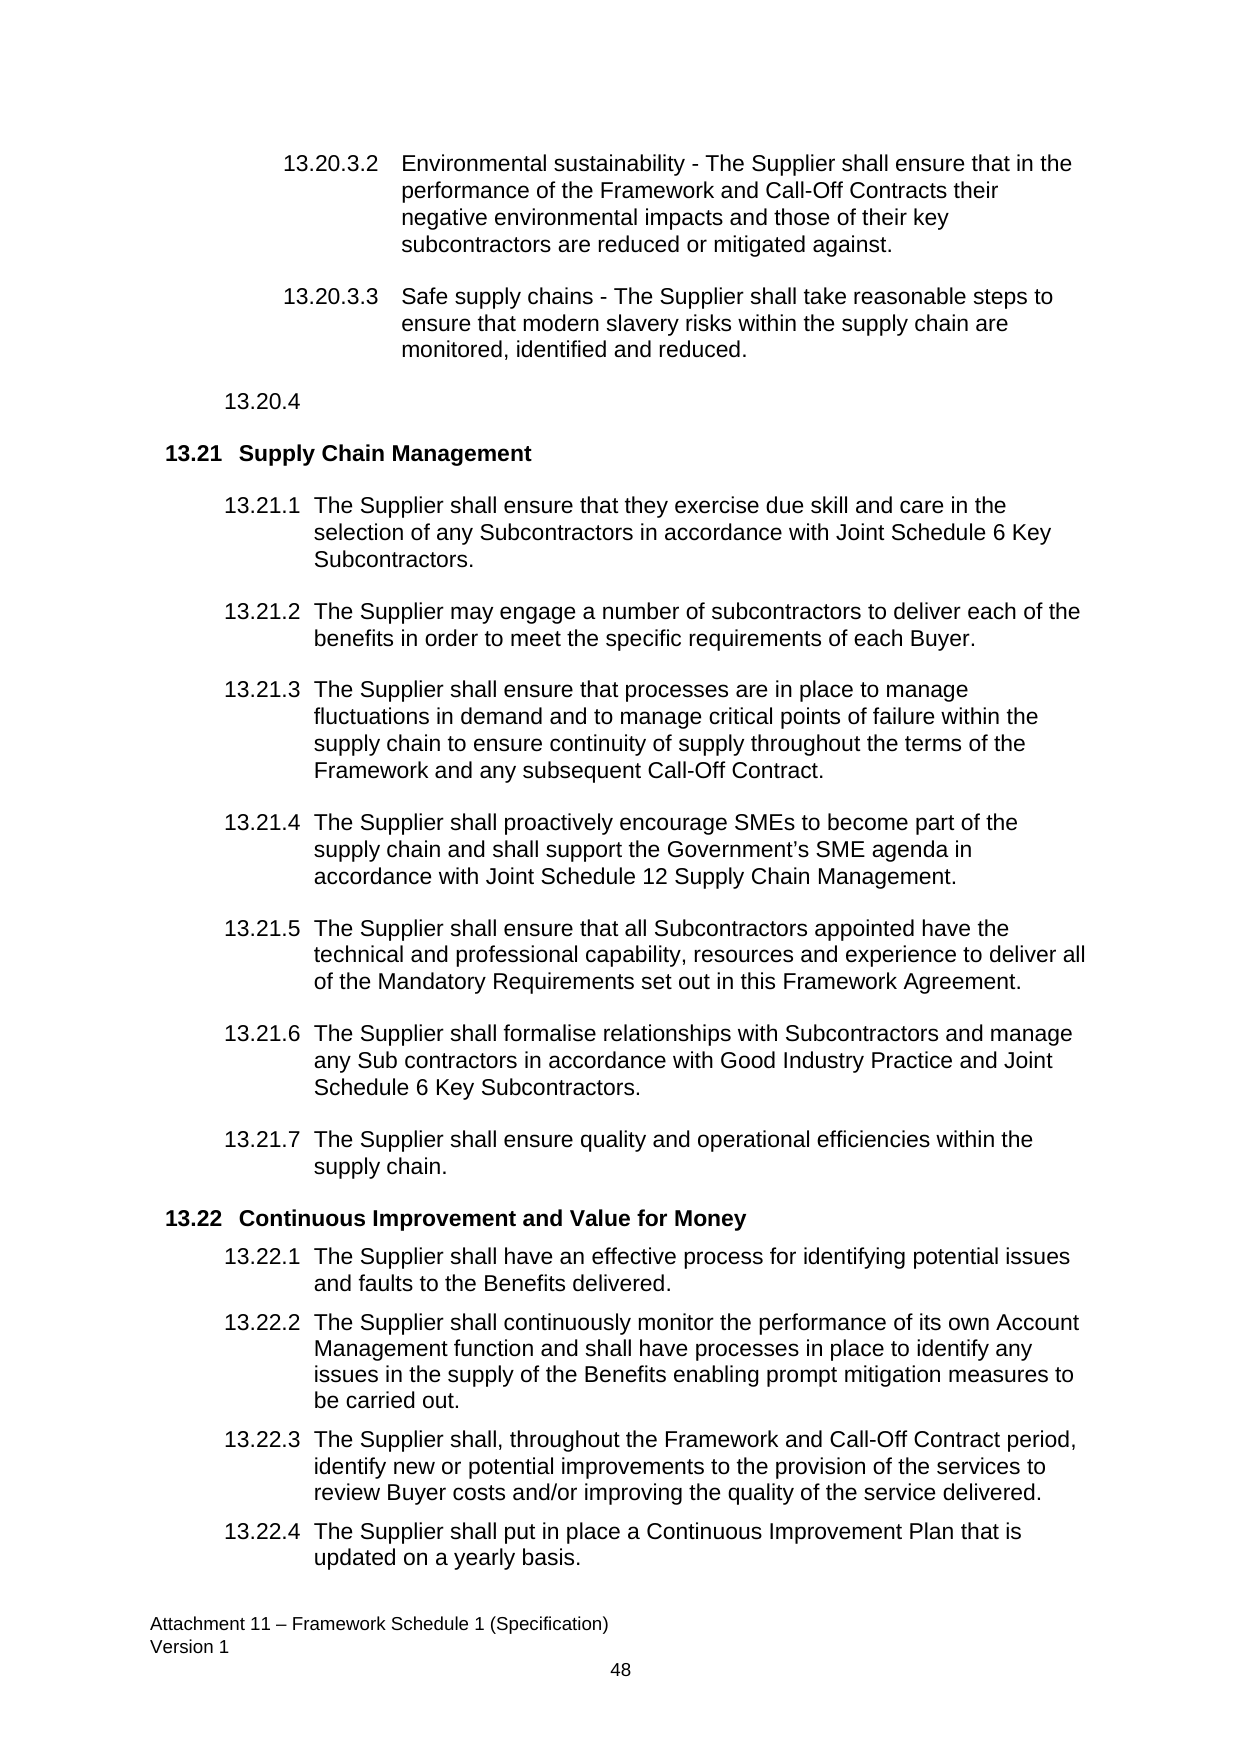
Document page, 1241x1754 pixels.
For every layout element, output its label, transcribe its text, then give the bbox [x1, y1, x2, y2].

list Safe supply chains - The Supplier shall take reasonable steps to ensure that modern slavery risks within the supply chain are monitored, identified and reduced. [283, 283, 1090, 363]
list The Supplier shall ensure that processes are in place to manage fluctuations in demand and to manage critical points of failure within the supply chain to ensure continuity of supply throughout the terms of the Framework and any subsequent Call-Off Contract. [224, 676, 1090, 783]
list The Supplier may engage a number of subcontractors to deliver each of the benefits in order to meet the specific requirements of each Buyer. [224, 598, 1090, 651]
list The Supplier shall, throughout the Framework and Call-Off Contract period, identify new or potential improvements to the provision of the services to review Buyer costs and/or improving the quality of the service delivered. [224, 1426, 1091, 1505]
list The Supplier shall have an effective process for identifying potential issues and faults to the Benefits delivered. [224, 1243, 1091, 1296]
list The Supplier shall continuously monitor the performance of its own Account Management function and shall have processes in place to identify any issues in the supply of the Benefits enabling prompt mitigation measures to be carried out. [224, 1308, 1091, 1414]
list The Supplier shall ensure that all Subcontractors appointed have the technical and professional capability, resources and experience to deliver all of the Mandatory Requirements set out in this Framework Agreement. [224, 914, 1090, 995]
list Continuous Improvement and Value for Money [165, 1204, 1090, 1231]
list The Supplier shall ensure quality and operational efficiencies within the supply chain. [224, 1126, 1090, 1179]
list The Supplier shall formalise relationships with Subcontractors and manage any Sub contractors in accordance with Good Industry Practice and Joint Schedule 6 Key Subcontractors. [224, 1020, 1090, 1100]
list Environmental sustainability - The Supplier shall ensure that in the performance of the Framework and Call-Off Contracts their negative environmental impacts and those of their key subcontractors are reduced or mitigated against. [283, 150, 1090, 257]
list The Supplier shall ensure that they exercise due skill and care in the selection of any Subcontractors in accordance with Joint Schedule 6 Key Subcontractors. [224, 492, 1090, 572]
list The Supplier shall proactively encourage SMEs to become part of the supply chain and shall support the Government’s SME agenda in accordance with Joint Schedule 12 Supply Chain Management. [224, 809, 1090, 889]
list The Supplier shall put in place a Continuous Improvement Plan that is updated on a yearly basis. [224, 1518, 1091, 1571]
list Supply Chain Management [165, 440, 1090, 467]
